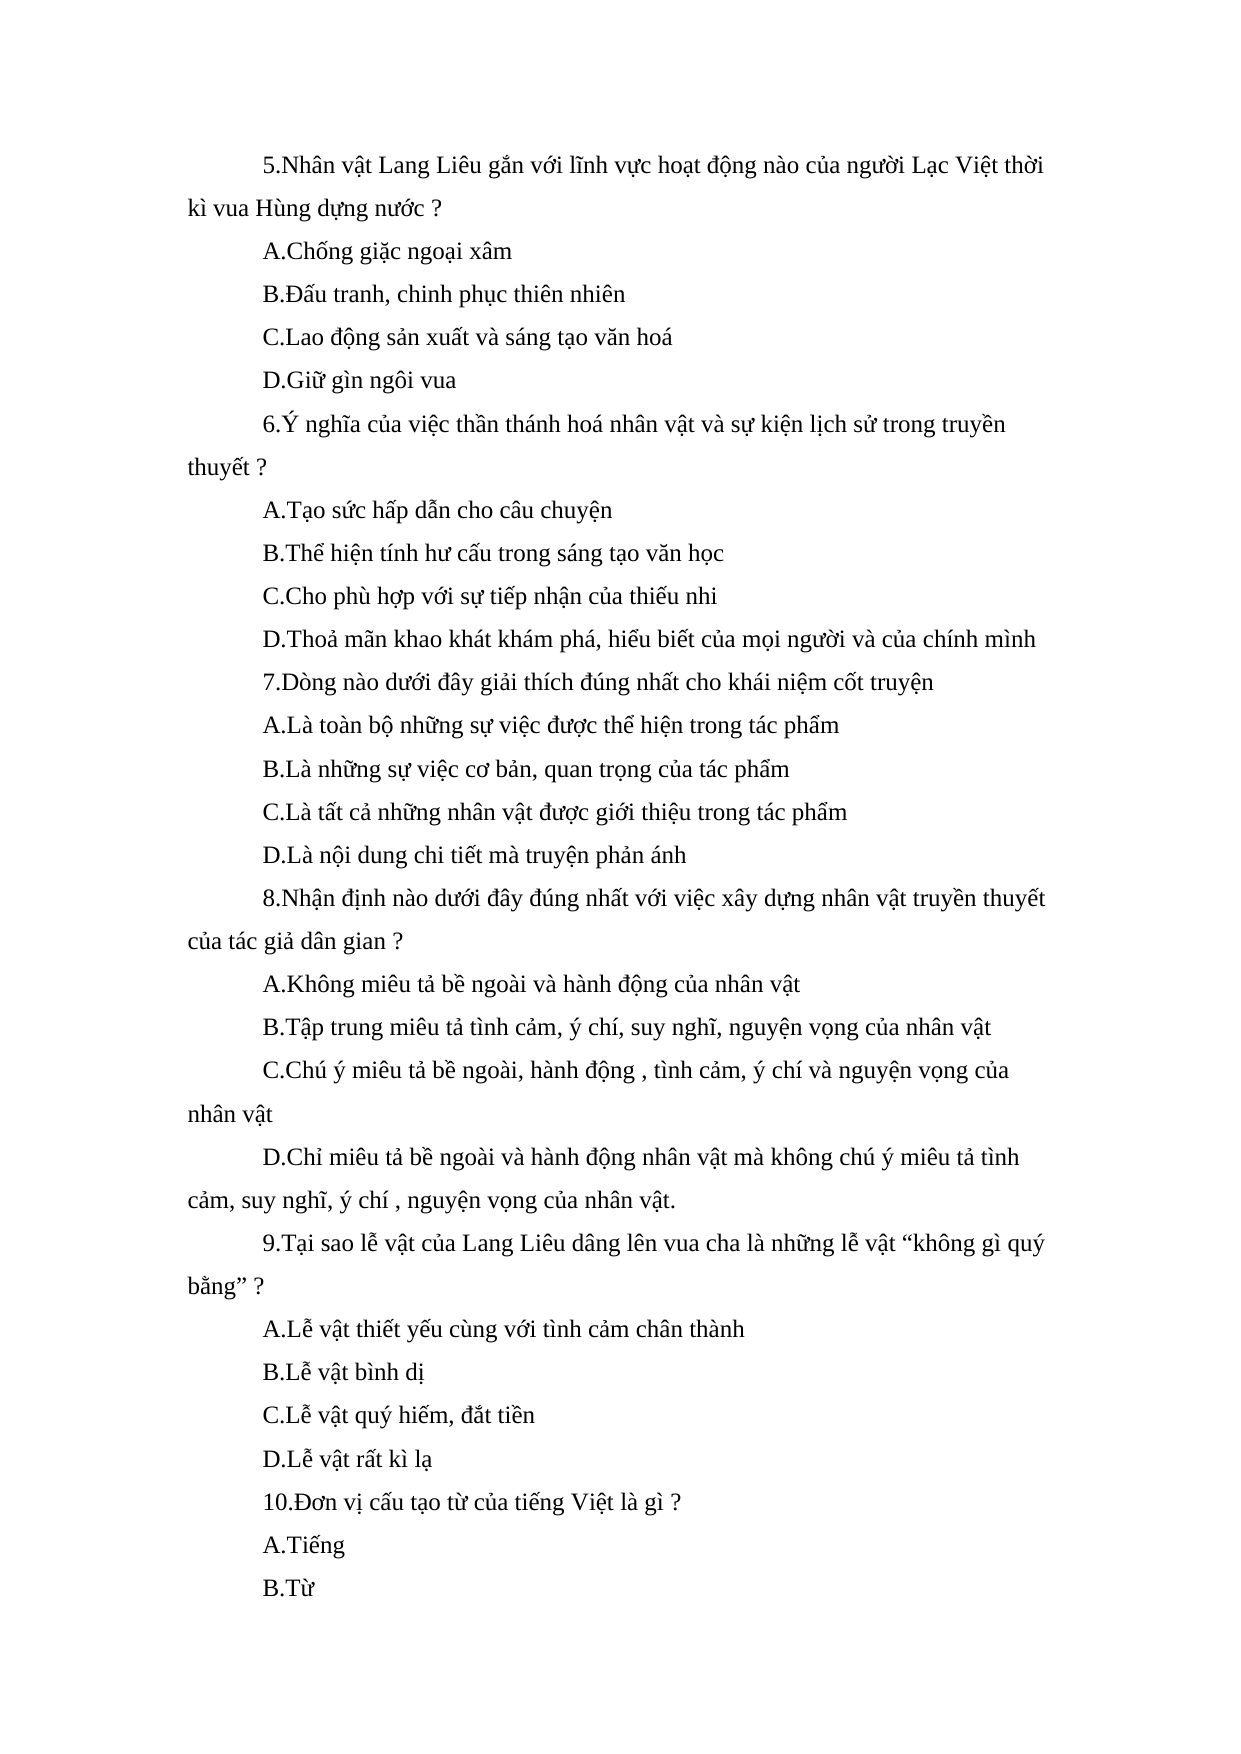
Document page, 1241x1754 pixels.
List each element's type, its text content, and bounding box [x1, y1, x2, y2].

text C.Là tất cả những nhân vật được giới thiệu trong tác phẩm [187, 797, 1053, 826]
text B.Từ [187, 1573, 1053, 1602]
text A.Tiếng [187, 1530, 1053, 1559]
text 6.Ý nghĩa của việc thần thánh hoá nhân vật và sự kiện lịch sử trong truyền thuyết ? [187, 409, 1053, 481]
text D.Giữ gìn ngôi vua [187, 366, 1053, 394]
text 10.Đơn vị cấu tạo từ của tiếng Việt là gì ? [187, 1487, 1053, 1516]
text 9.Tại sao lễ vật của Lang Liêu dâng lên vua cha là những lễ vật “không gì quý bằng” ? [187, 1228, 1053, 1300]
text B.Đấu tranh, chinh phục thiên nhiên [187, 279, 1053, 308]
text D.Lễ vật rất kì lạ [187, 1444, 1053, 1472]
text A.Là toàn bộ những sự việc được thể hiện trong tác phẩm [187, 711, 1053, 739]
text A.Lễ vật thiết yếu cùng với tình cảm chân thành [187, 1314, 1053, 1343]
text 7.Dòng nào dưới đây giải thích đúng nhất cho khái niệm cốt truyện [187, 667, 1053, 696]
text A.Chống giặc ngoại xâm [187, 236, 1053, 265]
text C.Lao động sản xuất và sáng tạo văn hoá [187, 322, 1053, 351]
text B.Lễ vật bình dị [187, 1357, 1053, 1386]
text C.Chú ý miêu tả bề ngoài, hành động , tình cảm, ý chí và nguyện vọng của nhân vật [187, 1056, 1053, 1127]
text B.Là những sự việc cơ bản, quan trọng của tác phẩm [187, 754, 1053, 782]
text B.Tập trung miêu tả tình cảm, ý chí, suy nghĩ, nguyện vọng của nhân vật [187, 1012, 1053, 1041]
text D.Chỉ miêu tả bề ngoài và hành động nhân vật mà không chú ý miêu tả tình cảm, suy nghĩ, ý chí , nguyện vọng của nhân vật. [187, 1142, 1053, 1214]
text 8.Nhận định nào dưới đây đúng nhất với việc xây dựng nhân vật truyền thuyết của tác giả dân gian ? [187, 883, 1053, 955]
text C.Lễ vật quý hiếm, đắt tiền [187, 1401, 1053, 1429]
text A.Tạo sức hấp dẫn cho câu chuyện [187, 495, 1053, 524]
text B.Thể hiện tính hư cấu trong sáng tạo văn học [187, 538, 1053, 567]
text C.Cho phù hợp với sự tiếp nhận của thiếu nhi [187, 581, 1053, 610]
text D.Là nội dung chi tiết mà truyện phản ánh [187, 840, 1053, 869]
text D.Thoả mãn khao khát khám phá, hiểu biết của mọi người và của chính mình [187, 624, 1053, 653]
text A.Không miêu tả bề ngoài và hành động của nhân vật [187, 969, 1053, 998]
text 5.Nhân vật Lang Liêu gắn với lĩnh vực hoạt động nào của người Lạc Việt thời kì vua Hùng dựng nước ? [187, 150, 1053, 222]
